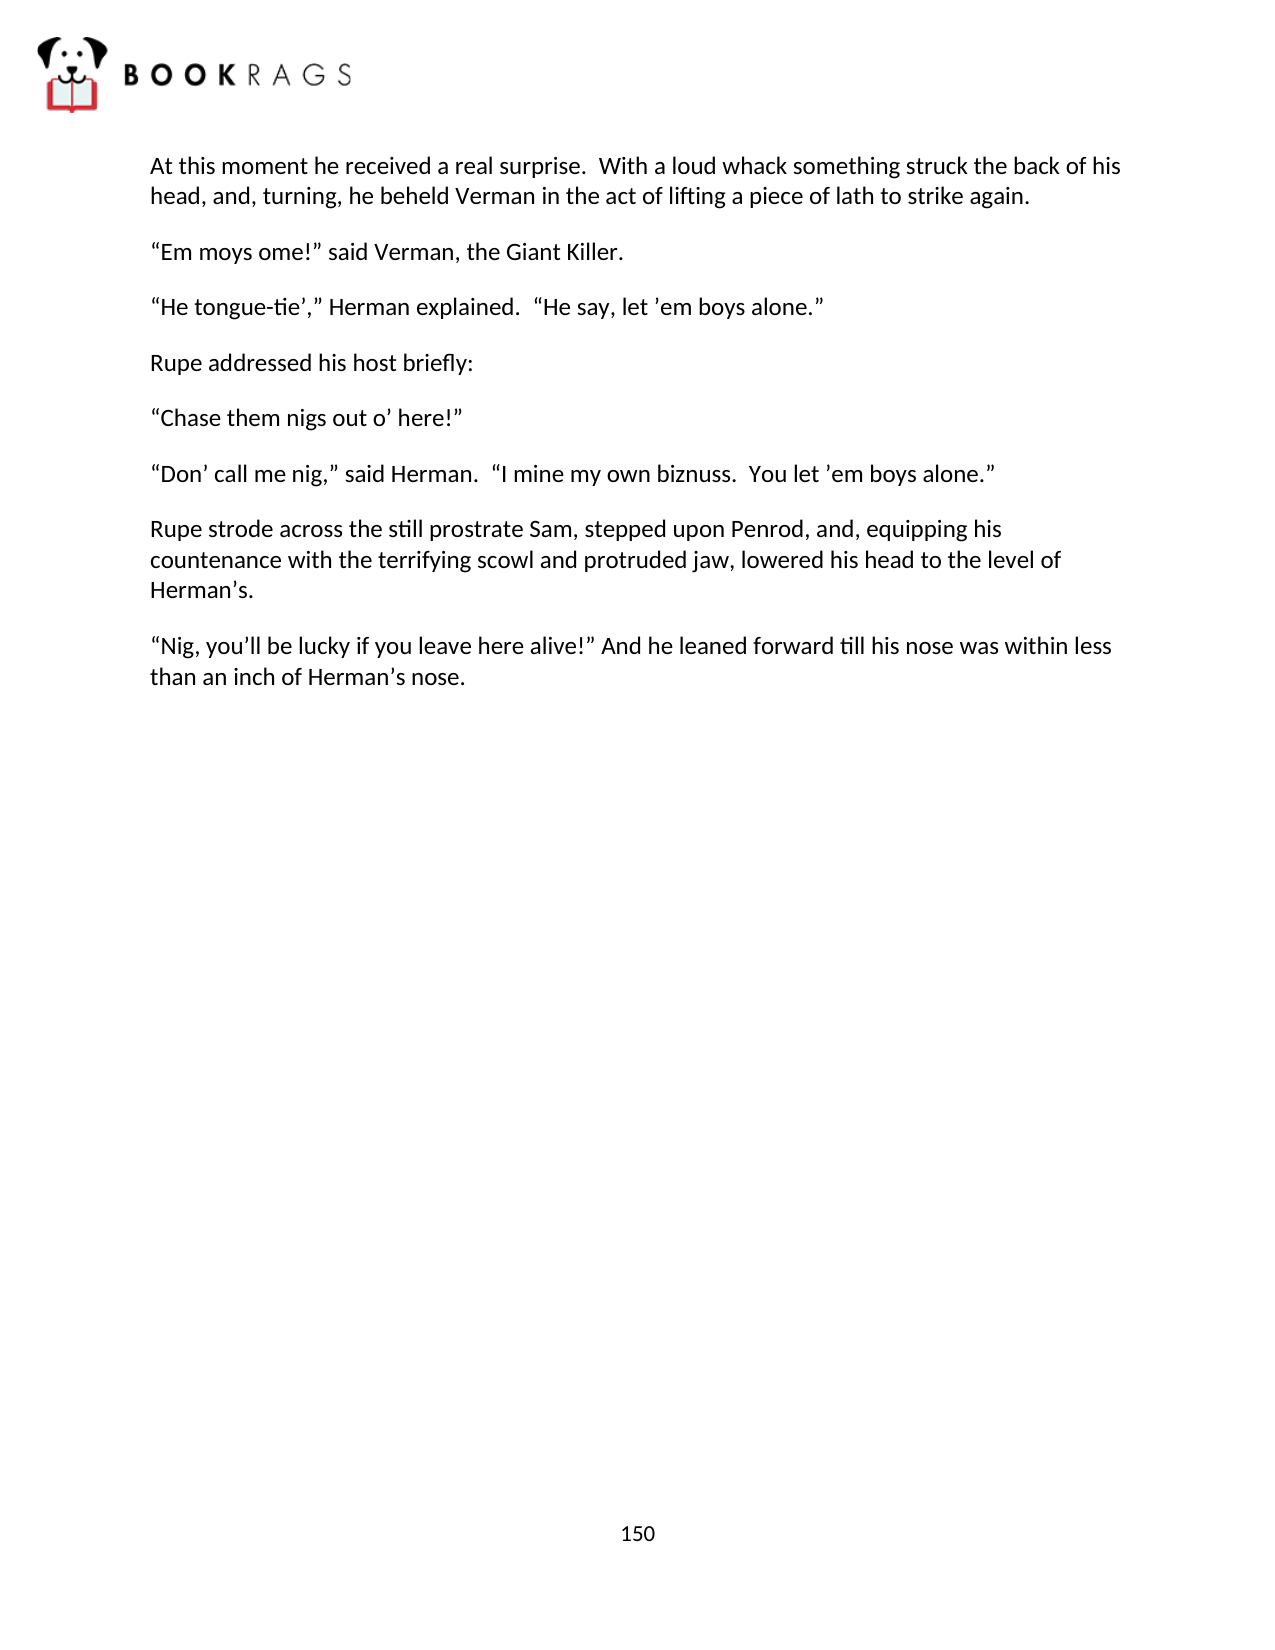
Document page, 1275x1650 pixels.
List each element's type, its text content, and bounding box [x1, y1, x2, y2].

picture [37, 37, 351, 113]
text “Em moys ome!” said Verman, the Giant Killer. [150, 236, 1125, 267]
text “Nig, you’ll be lucky if you leave here alive!” And he leaned forward till his nose was within less than an inch of Herman’s nose. [150, 630, 1125, 691]
text “Don’ call me nig,” said Herman. “I mine my own biznuss. You let ’em boys alone.” [150, 458, 1125, 489]
text “Chase them nigs out o’ here!” [150, 403, 1125, 433]
text Rupe addressed his host briefly: [150, 347, 1125, 378]
text At this moment he received a real surprise. With a loud whack something struck the back of his head, and, turning, he beheld Verman in the act of lifting a piece of lath to strike again. [150, 150, 1125, 211]
text “He tongue-tie’,” Herman explained. “He say, let ’em boys alone.” [150, 292, 1125, 322]
text Rupe strode across the still prostrate Sam, stepped upon Penrod, and, equipping his countenance with the terrifying scowl and protruded jaw, lowered his head to the level of Herman’s. [150, 514, 1125, 605]
